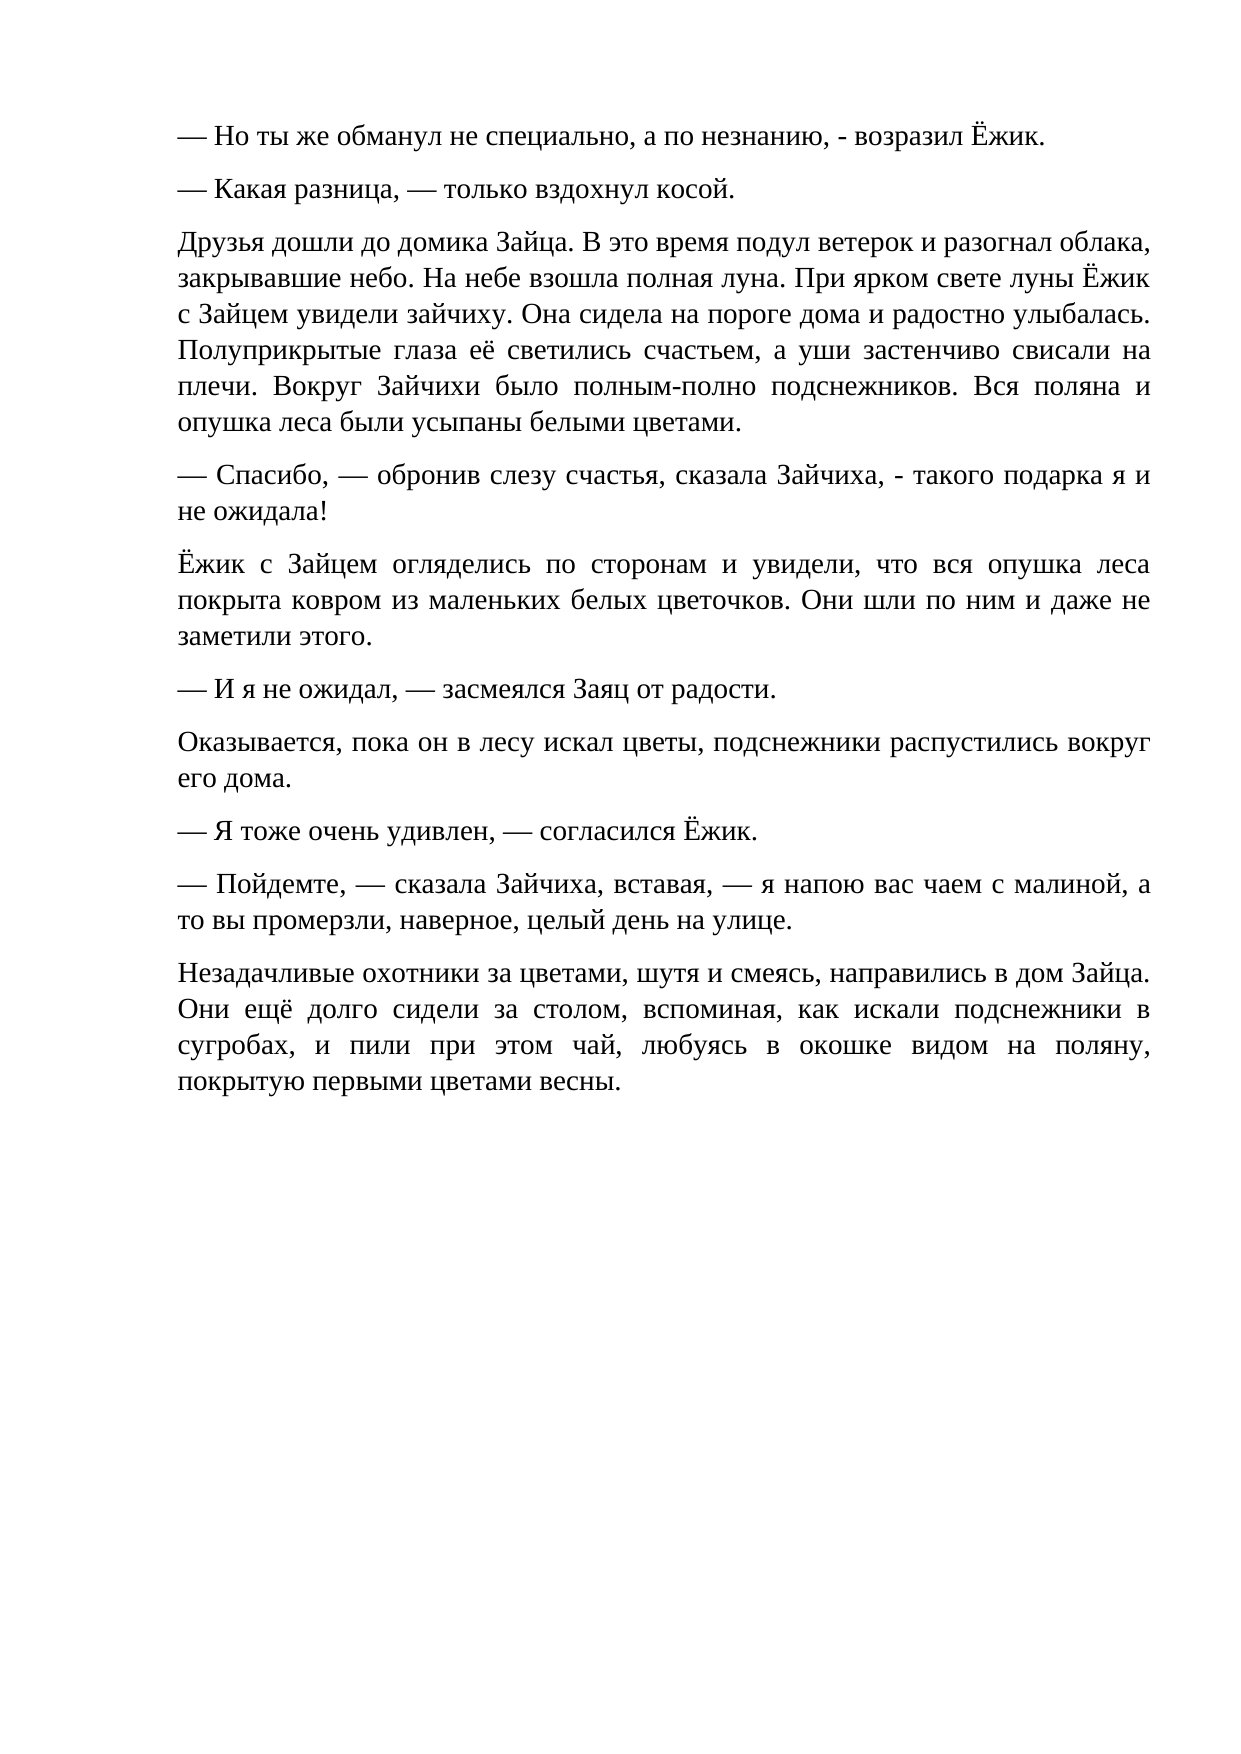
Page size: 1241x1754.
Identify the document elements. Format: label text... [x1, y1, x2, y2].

text — Но ты же обманул не специально, а по незнанию, - возразил Ёжик. [177, 118, 1152, 152]
text — И я не ожидал, — засмеялся Заяц от радости. [177, 671, 1152, 705]
text — Какая разница, — только вздохнул косой. [177, 171, 1152, 204]
text — Я тоже очень удивлен, — согласился Ёжик. [177, 813, 1152, 847]
text — Спасибо, — обронив слезу счастья, сказала Зайчиха, - такого подарка я и не ожидала! [177, 457, 1152, 527]
text Оказывается, пока он в лесу искал цветы, подснежники распустились вокруг его дома. [177, 724, 1152, 794]
text Ёжик с Зайцем огляделись по сторонам и увидели, что вся опушка леса покрыта ковром из маленьких белых цветочков. Они шли по ним и даже не заметили этого. [177, 546, 1152, 652]
text Друзья дошли до домика Зайца. В это время подул ветерок и разогнал облака, закрывавшие небо. На небе взошла полная луна. При ярком свете луны Ёжик с Зайцем увидели зайчиху. Она сидела на пороге дома и радостно улыбалась. Полуприкрытые глаза её светились счастьем, а уши застенчиво свисали на плечи. Вокруг Зайчихи было полным-полно подснежников. Вся поляна и опушка леса были усыпаны белыми цветами. [177, 224, 1152, 438]
text — Пойдемте, — сказала Зайчиха, вставая, — я напою вас чаем с малиной, а то вы промерзли, наверное, целый день на улице. [177, 866, 1152, 936]
text Незадачливые охотники за цветами, шутя и смеясь, направились в дом Зайца. Они ещё долго сидели за столом, вспоминая, как искали подснежники в сугробах, и пили при этом чай, любуясь в окошке видом на поляну, покрытую первыми цветами весны. [177, 955, 1152, 1097]
